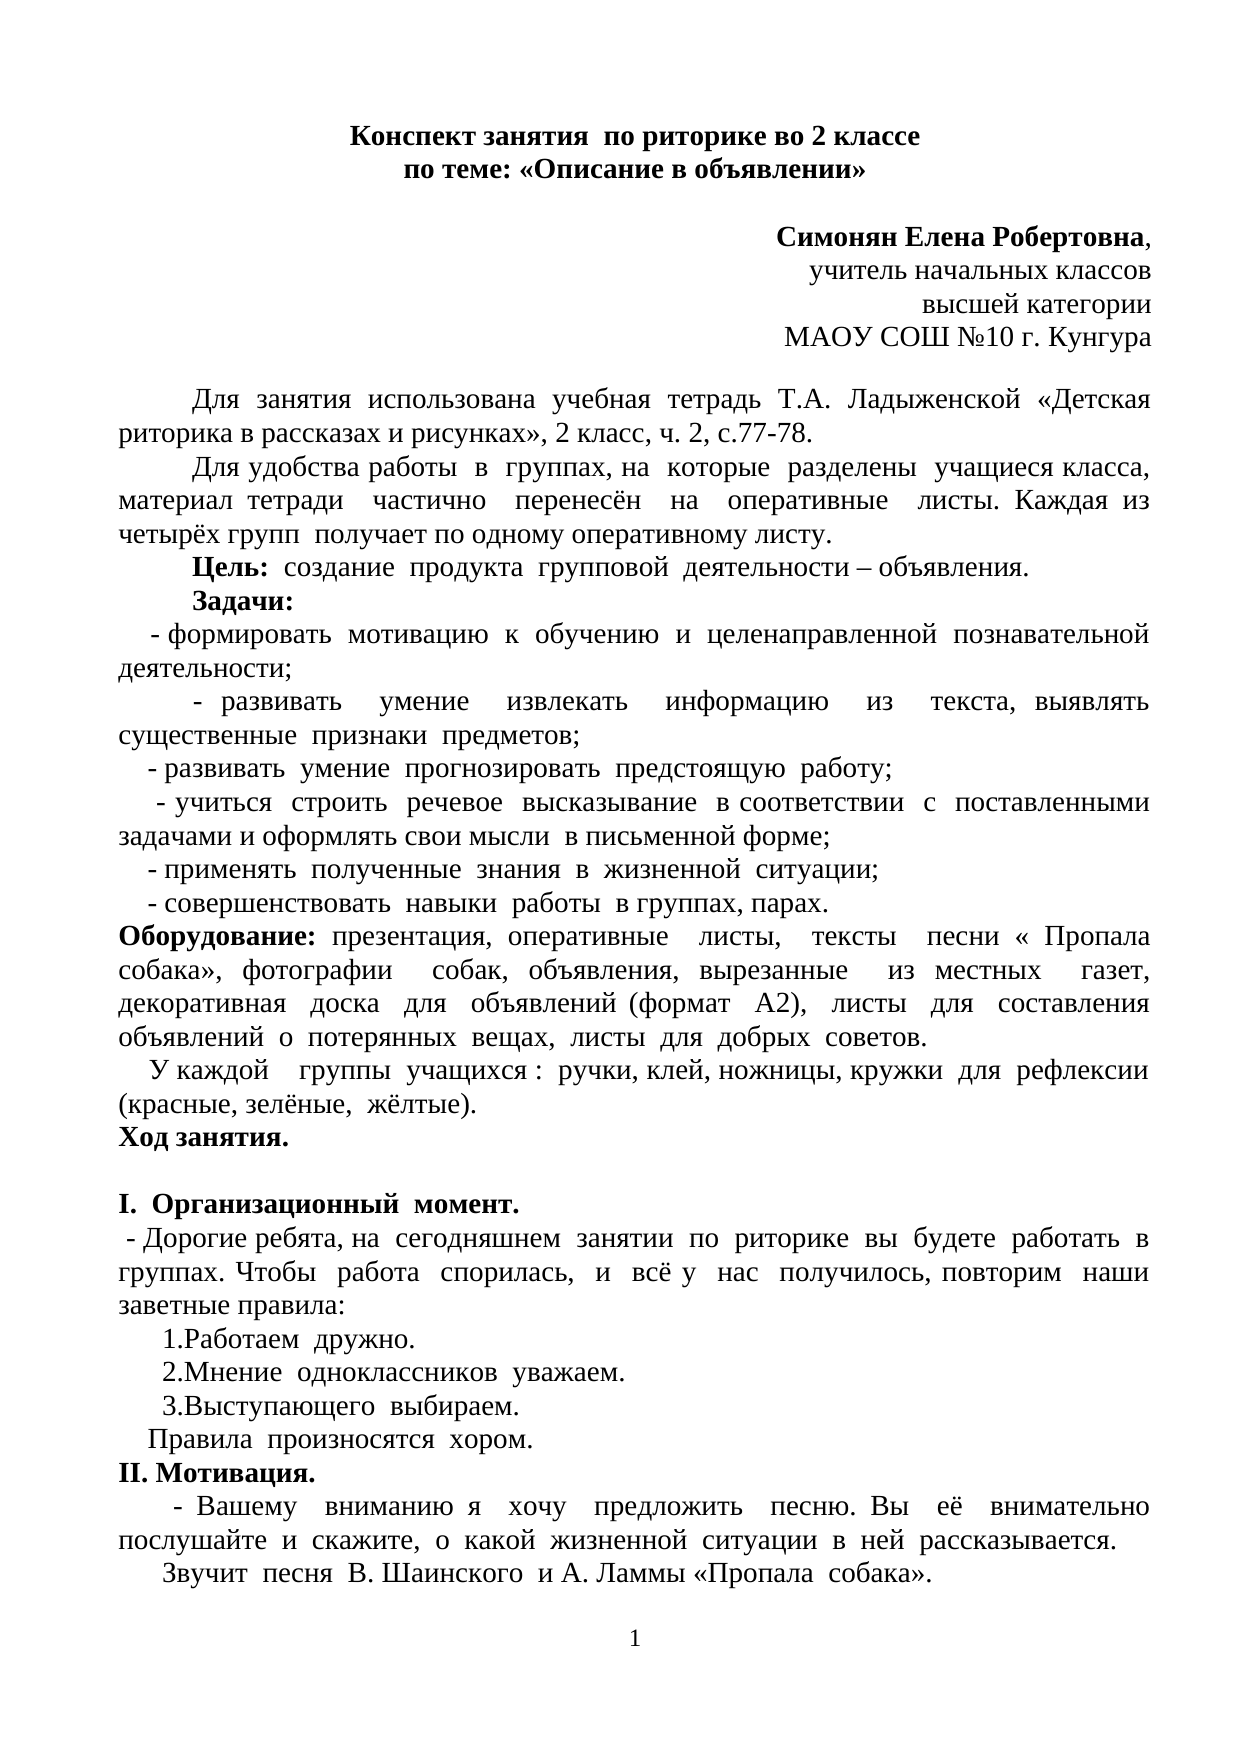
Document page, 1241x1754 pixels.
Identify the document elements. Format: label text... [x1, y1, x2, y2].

text Правила произносятся хором. [118, 1421, 1152, 1455]
text учитель начальных классов [118, 252, 1152, 286]
text У каждой группы учащихся : ручки, клей, ножницы, кружки для рефлексии (красные, зелёные, жёлтые). [118, 1052, 1152, 1119]
text 1.Работаем дружно. [118, 1321, 1152, 1354]
text Ход занятия. [118, 1119, 1152, 1153]
text - применять полученные знания в жизненной ситуации; [118, 851, 1152, 885]
text Для удобства работы в группах, на которые разделены учащиеся класса, материал тетради частично перенесён на оперативные листы. Каждая из четырёх групп получает по одному оперативному листу. [118, 449, 1152, 549]
text - развивать умение извлекать информацию из текста, выявлять существенные признаки предметов; [118, 683, 1152, 751]
text МАОУ СОШ №10 г. Кунгура [118, 319, 1152, 353]
text - Вашему вниманию я хочу предложить песню. Вы её внимательно послушайте и скажите, о какой жизненной ситуации в ней рассказывается. [118, 1488, 1152, 1556]
text - формировать мотивацию к обучению и целенаправленной познавательной деятельности; [118, 616, 1152, 683]
list Организационный момент. [118, 1187, 1152, 1220]
text - учиться строить речевое высказывание в соответствии с поставленными задачами и оформлять свои мысли в письменной форме; [118, 784, 1152, 851]
text высшей категории [118, 286, 1152, 319]
text - Дорогие ребята, на сегодняшнем занятии по риторике вы будете работать в группах. Чтобы работа спорилась, и всё у нас получилось, повторим наши заветные правила: [118, 1220, 1152, 1321]
text Звучит песня В. Шаинского и А. Ламмы «Пропала собака». [118, 1556, 1152, 1589]
text II. Мотивация. [118, 1455, 1152, 1488]
text Симонян Елена Робертовна, [118, 219, 1152, 252]
text Конспект занятия по риторике во 2 классе [118, 118, 1152, 152]
text - совершенствовать навыки работы в группах, парах. [118, 885, 1152, 918]
text Для занятия использована учебная тетрадь Т.А. Ладыженской «Детская риторика в рассказах и рисунках», 2 класс, ч. 2, с.77-78. [118, 382, 1152, 449]
text - развивать умение прогнозировать предстоящую работу; [118, 751, 1152, 784]
text 3.Выступающего выбираем. [118, 1388, 1152, 1421]
text по теме: «Описание в объявлении» [118, 152, 1152, 185]
text Оборудование: презентация, оперативные листы, тексты песни « Пропала собака», фотографии собак, объявления, вырезанные из местных газет, декоративная доска для объявлений (формат А2), листы для составления объявлений о потерянных вещах, листы для добрых советов. [118, 918, 1152, 1052]
text 2.Мнение одноклассников уважаем. [118, 1354, 1152, 1388]
text Задачи: [118, 583, 1152, 616]
text Цель: создание продукта групповой деятельности – объявления. [118, 549, 1152, 583]
